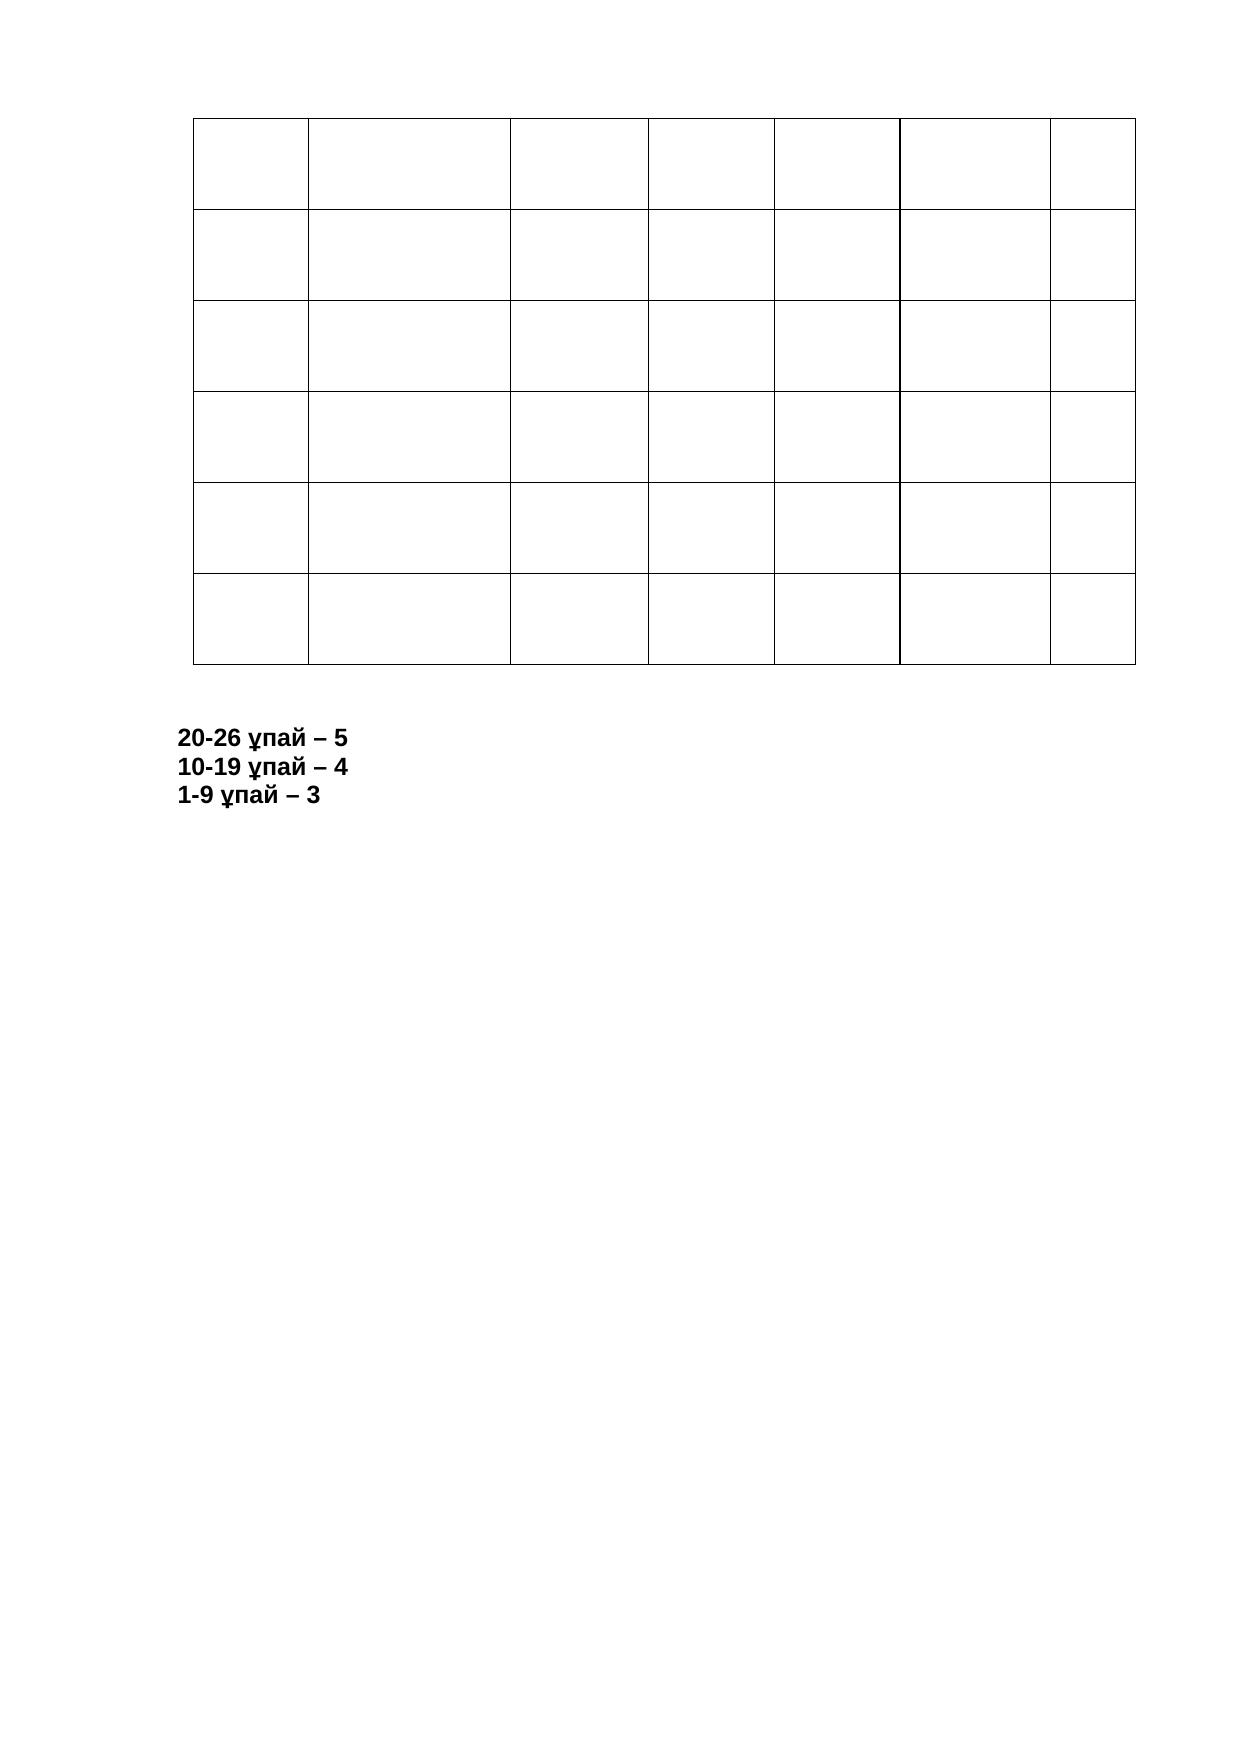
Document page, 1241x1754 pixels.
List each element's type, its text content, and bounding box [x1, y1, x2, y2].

table_cell [309, 483, 510, 573]
table_cell [309, 392, 510, 482]
table_cell [649, 210, 774, 300]
table_cell [194, 210, 308, 300]
table_cell [194, 392, 308, 482]
table_cell [1051, 392, 1135, 482]
text 10-19 ұпай – 4 [177, 752, 1152, 780]
table_cell [775, 574, 899, 664]
table_cell [775, 210, 899, 300]
table_cell [775, 119, 899, 209]
table_cell [309, 119, 510, 209]
table_cell [901, 210, 1050, 300]
table_cell [775, 392, 899, 482]
table_cell [511, 574, 648, 664]
table_cell [511, 119, 648, 209]
text 20-26 ұпай – 5 [177, 723, 1152, 752]
table_cell [309, 574, 510, 664]
table_cell [649, 119, 774, 209]
table_cell [511, 483, 648, 573]
table_cell [309, 210, 510, 300]
table_cell [309, 301, 510, 391]
table_cell [1051, 483, 1135, 573]
table_cell [649, 574, 774, 664]
table_cell [194, 301, 308, 391]
table_cell [775, 301, 899, 391]
table_cell [1051, 574, 1135, 664]
table_cell [511, 392, 648, 482]
table_cell [1051, 301, 1135, 391]
table_cell [901, 392, 1050, 482]
table_cell [1051, 119, 1135, 209]
table_cell [194, 483, 308, 573]
table_cell [511, 301, 648, 391]
table_cell [901, 301, 1050, 391]
table_cell [511, 210, 648, 300]
table_cell [901, 574, 1050, 664]
table_cell [194, 119, 308, 209]
table_cell [775, 483, 899, 573]
table_cell [194, 574, 308, 664]
table_cell [901, 483, 1050, 573]
table_cell [1051, 210, 1135, 300]
table_cell [649, 301, 774, 391]
table_cell [649, 483, 774, 573]
text 1-9 ұпай – 3 [177, 780, 1152, 809]
table_cell [901, 119, 1050, 209]
table_cell [649, 392, 774, 482]
